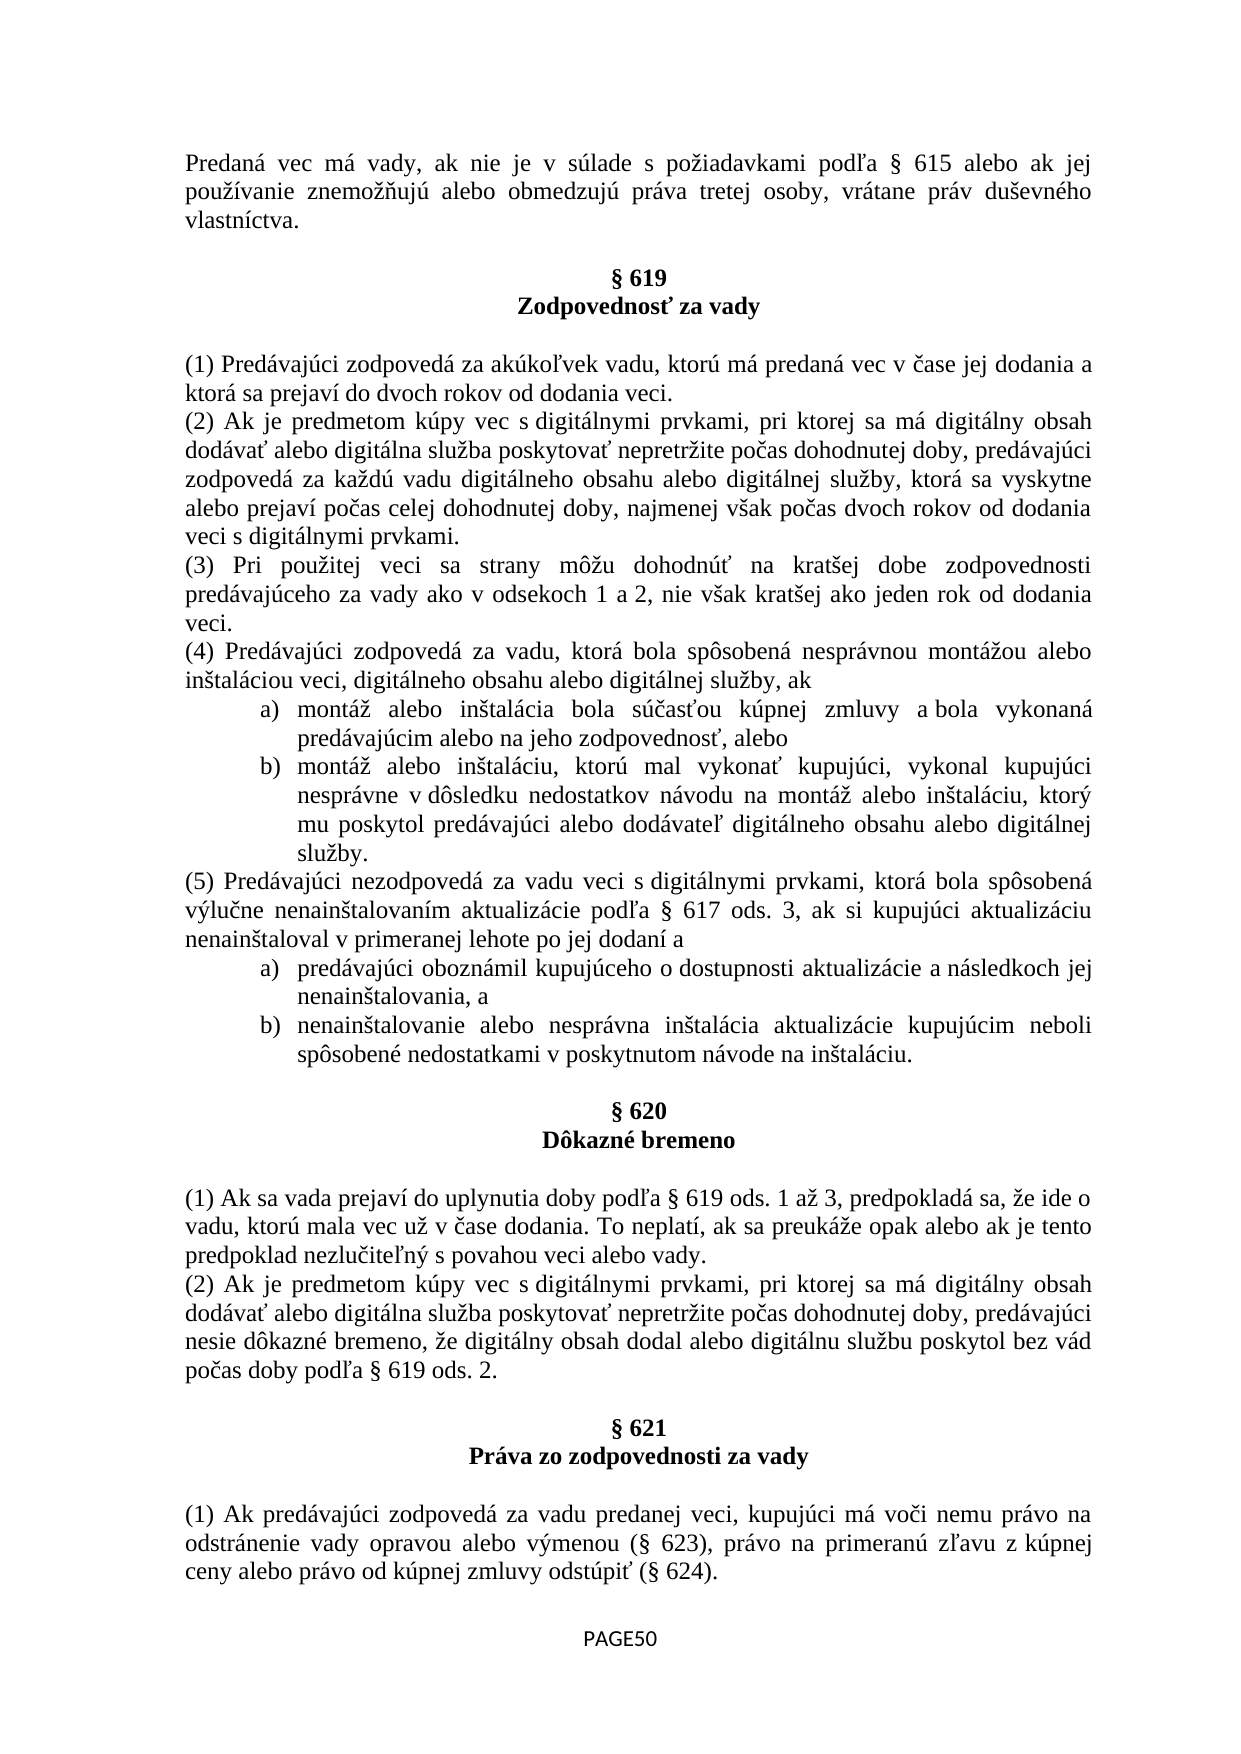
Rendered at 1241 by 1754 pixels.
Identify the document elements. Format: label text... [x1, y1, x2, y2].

text (1) Ak sa vada prejaví do uplynutia doby podľa § 619 ods. 1 až 3, predpokladá sa, že ide o vadu, ktorú mala vec už v čase dodania. To neplatí, ak sa preukáže opak alebo ak je tento predpoklad nezlučiteľný s povahou veci alebo vady. [185, 1183, 1093, 1269]
text Zodpovednosť za vady [185, 291, 1093, 320]
text (1) Predávajúci zodpovedá za akúkoľvek vadu, ktorú má predaná vec v čase jej dodania a ktorá sa prejaví do dvoch rokov od dodania veci. [185, 349, 1093, 406]
text Predaná vec má vady, ak nie je v súlade s požiadavkami podľa § 615 alebo ak jej používanie znemožňujú alebo obmedzujú práva tretej osoby, vrátane práv duševného vlastníctva. [185, 148, 1093, 234]
text (1) Ak predávajúci zodpovedá za vadu predanej veci, kupujúci má voči nemu právo na odstránenie vady opravou alebo výmenou (§ 623), právo na primeranú zľavu z kúpnej ceny alebo právo od kúpnej zmluvy odstúpiť (§ 624). [185, 1499, 1093, 1585]
list montáž alebo inštalácia bola súčasťou kúpnej zmluvy a bola vykonaná predávajúcim alebo na jeho zodpovednosť, alebo [260, 694, 1093, 751]
list montáž alebo inštaláciu, ktorú mal vykonať kupujúci, vykonal kupujúci nesprávne v dôsledku nedostatkov návodu na montáž alebo inštaláciu, ktorý mu poskytol predávajúci alebo dodávateľ digitálneho obsahu alebo digitálnej služby. [260, 751, 1093, 866]
text § 621 [185, 1413, 1093, 1441]
list predávajúci oboznámil kupujúceho o dostupnosti aktualizácie a následkoch jej nenainštalovania, a [260, 953, 1093, 1010]
text (3) Pri použitej veci sa strany môžu dohodnúť na kratšej dobe zodpovednosti predávajúceho za vady ako v odsekoch 1 a 2, nie však kratšej ako jeden rok od dodania veci. [185, 550, 1093, 636]
text (5) Predávajúci nezodpovedá za vadu veci s digitálnymi prvkami, ktorá bola spôsobená výlučne nenainštalovaním aktualizácie podľa § 617 ods. 3, ak si kupujúci aktualizáciu nenainštaloval v primeranej lehote po jej dodaní a [185, 866, 1093, 953]
text (2) Ak je predmetom kúpy vec s digitálnymi prvkami, pri ktorej sa má digitálny obsah dodávať alebo digitálna služba poskytovať nepretržite počas dohodnutej doby, predávajúci nesie dôkazné bremeno, že digitálny obsah dodal alebo digitálnu službu poskytol bez vád počas doby podľa § 619 ods. 2. [185, 1269, 1093, 1384]
text (4) Predávajúci zodpovedá za vadu, ktorá bola spôsobená nesprávnou montážou alebo inštaláciou veci, digitálneho obsahu alebo digitálnej služby, ak [185, 636, 1093, 694]
list nenainštalovanie alebo nesprávna inštalácia aktualizácie kupujúcim neboli spôsobené nedostatkami v poskytnutom návode na inštaláciu. [260, 1010, 1093, 1068]
text § 620 [185, 1096, 1093, 1125]
text Práva zo zodpovednosti za vady [185, 1441, 1093, 1470]
text (2) Ak je predmetom kúpy vec s digitálnymi prvkami, pri ktorej sa má digitálny obsah dodávať alebo digitálna služba poskytovať nepretržite počas dohodnutej doby, predávajúci zodpovedá za každú vadu digitálneho obsahu alebo digitálnej služby, ktorá sa vyskytne alebo prejaví počas celej dohodnutej doby, najmenej však počas dvoch rokov od dodania veci s digitálnymi prvkami. [185, 406, 1093, 550]
text § 619 [185, 263, 1093, 291]
text Dôkazné bremeno [185, 1125, 1093, 1154]
